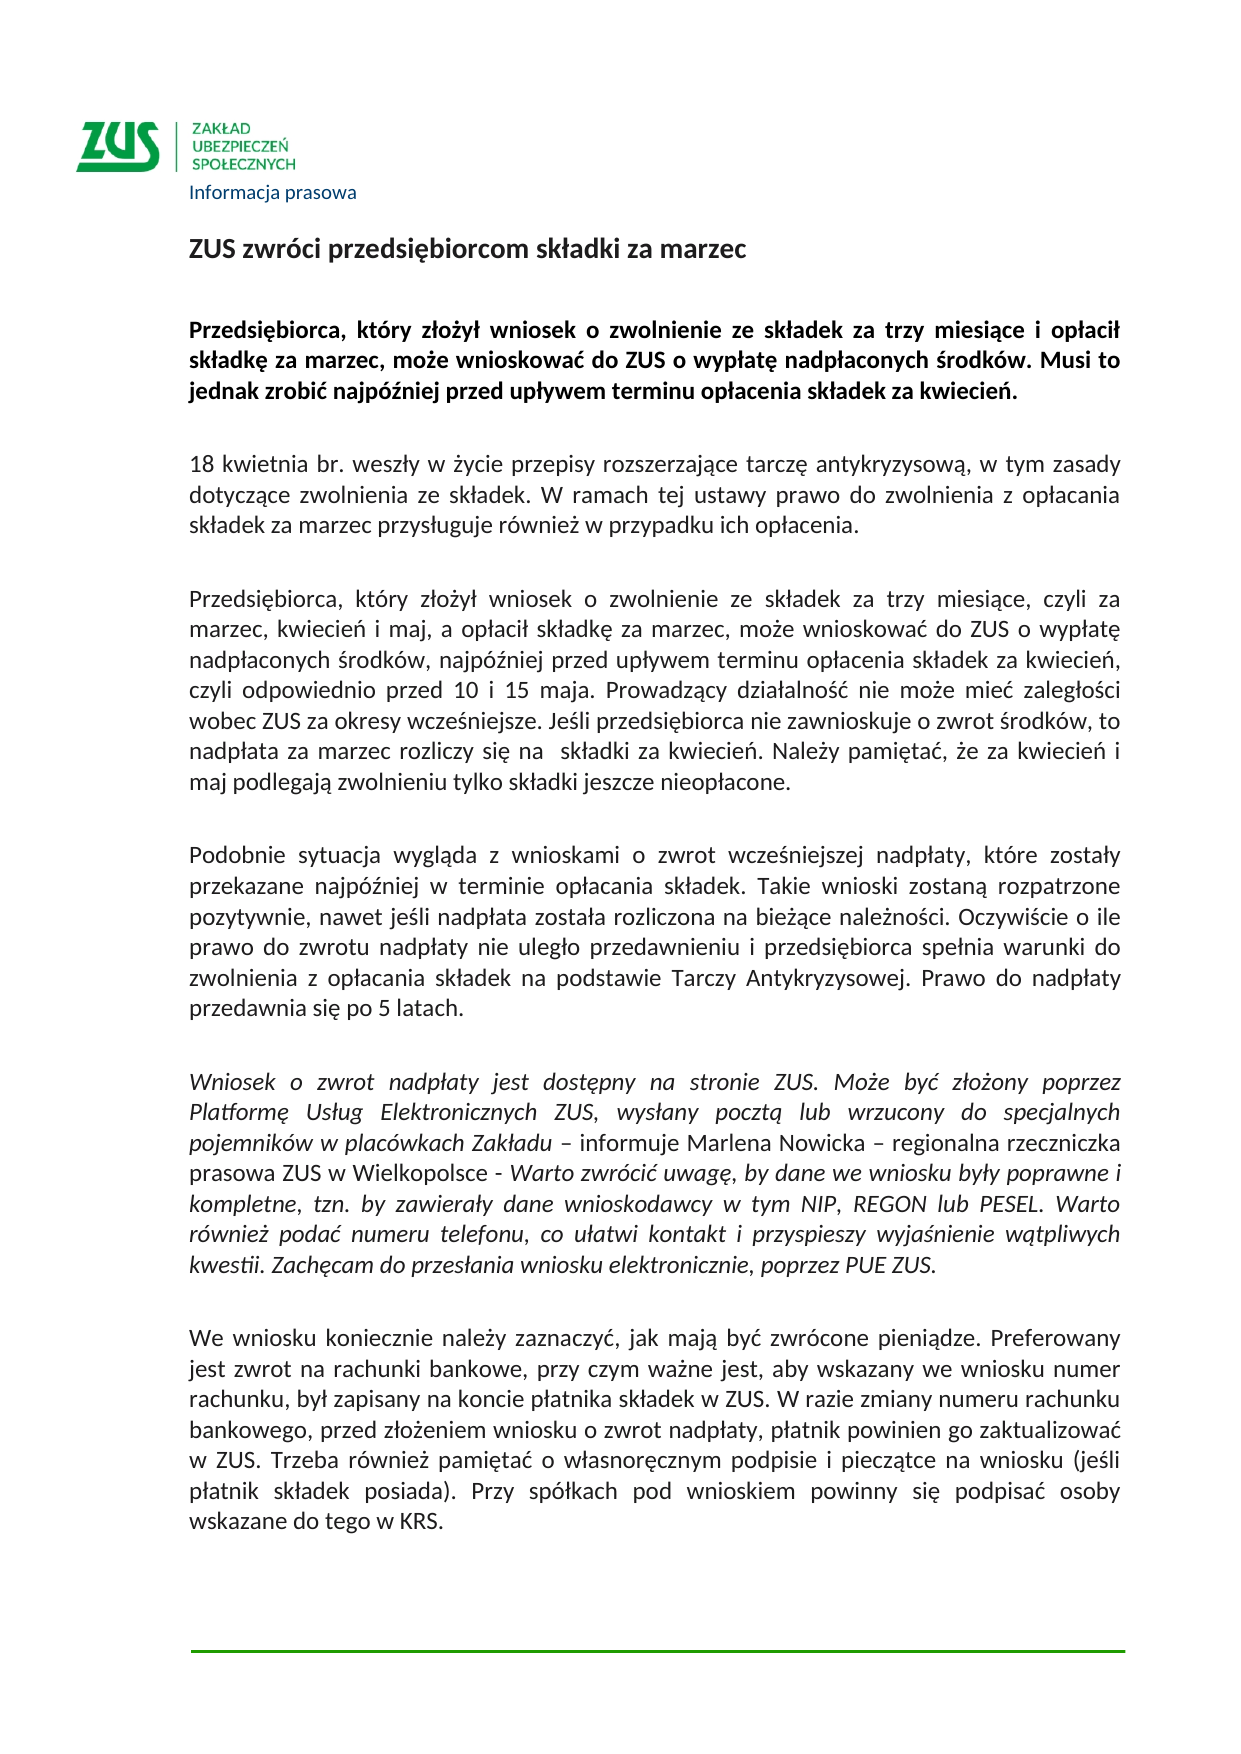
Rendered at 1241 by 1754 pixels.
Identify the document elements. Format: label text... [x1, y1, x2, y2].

text Informacja prasowa [189, 179, 1122, 204]
picture [74, 119, 297, 173]
text We wniosku koniecznie należy zaznaczyć, jak mają być zwrócone pieniądze. Preferowany jest zwrot na rachunki bankowe, przy czym ważne jest, aby wskazany we wniosku numer rachunku, był zapisany na koncie płatnika składek w ZUS. W razie zmiany numeru rachunku bankowego, przed złożeniem wniosku o zwrot nadpłaty, płatnik powinien go zaktualizować w ZUS. Trzeba również pamiętać o własnoręcznym podpisie i pieczątce na wniosku (jeśli płatnik składek posiada). Przy spółkach pod wnioskiem powinny się podpisać osoby wskazane do tego w KRS. [189, 1322, 1122, 1536]
text Przedsiębiorca, który złożył wniosek o zwolnienie ze składek za trzy miesiące, czyli za marzec, kwiecień i maj, a opłacił składkę za marzec, może wnioskować do ZUS o wypłatę nadpłaconych środków, najpóźniej przed upływem terminu opłacenia składek za kwiecień, czyli odpowiednio przed 10 i 15 maja. Prowadzący działalność nie może mieć zaległości wobec ZUS za okresy wcześniejsze. Jeśli przedsiębiorca nie zawnioskuje o zwrot środków, to nadpłata za marzec rozliczy się na składki za kwiecień. Należy pamiętać, że za kwiecień i maj podlegają zwolnieniu tylko składki jeszcze nieopłacone. [189, 583, 1122, 797]
text ZUS zwróci przedsiębiorcom składki za marzec [189, 230, 1122, 266]
text 18 kwietnia br. weszły w życie przepisy rozszerzające tarczę antykryzysową, w tym zasady dotyczące zwolnienia ze składek. W ramach tej ustawy prawo do zwolnienia z opłacania składek za marzec przysługuje również w przypadku ich opłacenia. [189, 448, 1122, 540]
text Wniosek o zwrot nadpłaty jest dostępny na stronie ZUS. Może być złożony poprzez Platformę Usług Elektronicznych ZUS, wysłany pocztą lub wrzucony do specjalnych pojemników w placówkach Zakładu – informuje Marlena Nowicka – regionalna rzeczniczka prasowa ZUS w Wielkopolsce - Warto zwrócić uwagę, by dane we wniosku były poprawne i kompletne, tzn. by zawierały dane wnioskodawcy w tym NIP, REGON lub PESEL. Warto również podać numeru telefonu, co ułatwi kontakt i przyspieszy wyjaśnienie wątpliwych kwestii. Zachęcam do przesłania wniosku elektronicznie, poprzez PUE ZUS. [189, 1066, 1122, 1279]
text Podobnie sytuacja wygląda z wnioskami o zwrot wcześniejszej nadpłaty, które zostały przekazane najpóźniej w terminie opłacania składek. Takie wnioski zostaną rozpatrzone pozytywnie, nawet jeśli nadpłata została rozliczona na bieżące należności. Oczywiście o ile prawo do zwrotu nadpłaty nie uległo przedawnieniu i przedsiębiorca spełnia warunki do zwolnienia z opłacania składek na podstawie Tarczy Antykryzysowej. Prawo do nadpłaty przedawnia się po 5 latach. [189, 839, 1122, 1023]
text Przedsiębiorca, który złożył wniosek o zwolnienie ze składek za trzy miesiące i opłacił składkę za marzec, może wnioskować do ZUS o wypłatę nadpłaconych środków. Musi to jednak zrobić najpóźniej przed upływem terminu opłacenia składek za kwiecień. [189, 314, 1122, 405]
